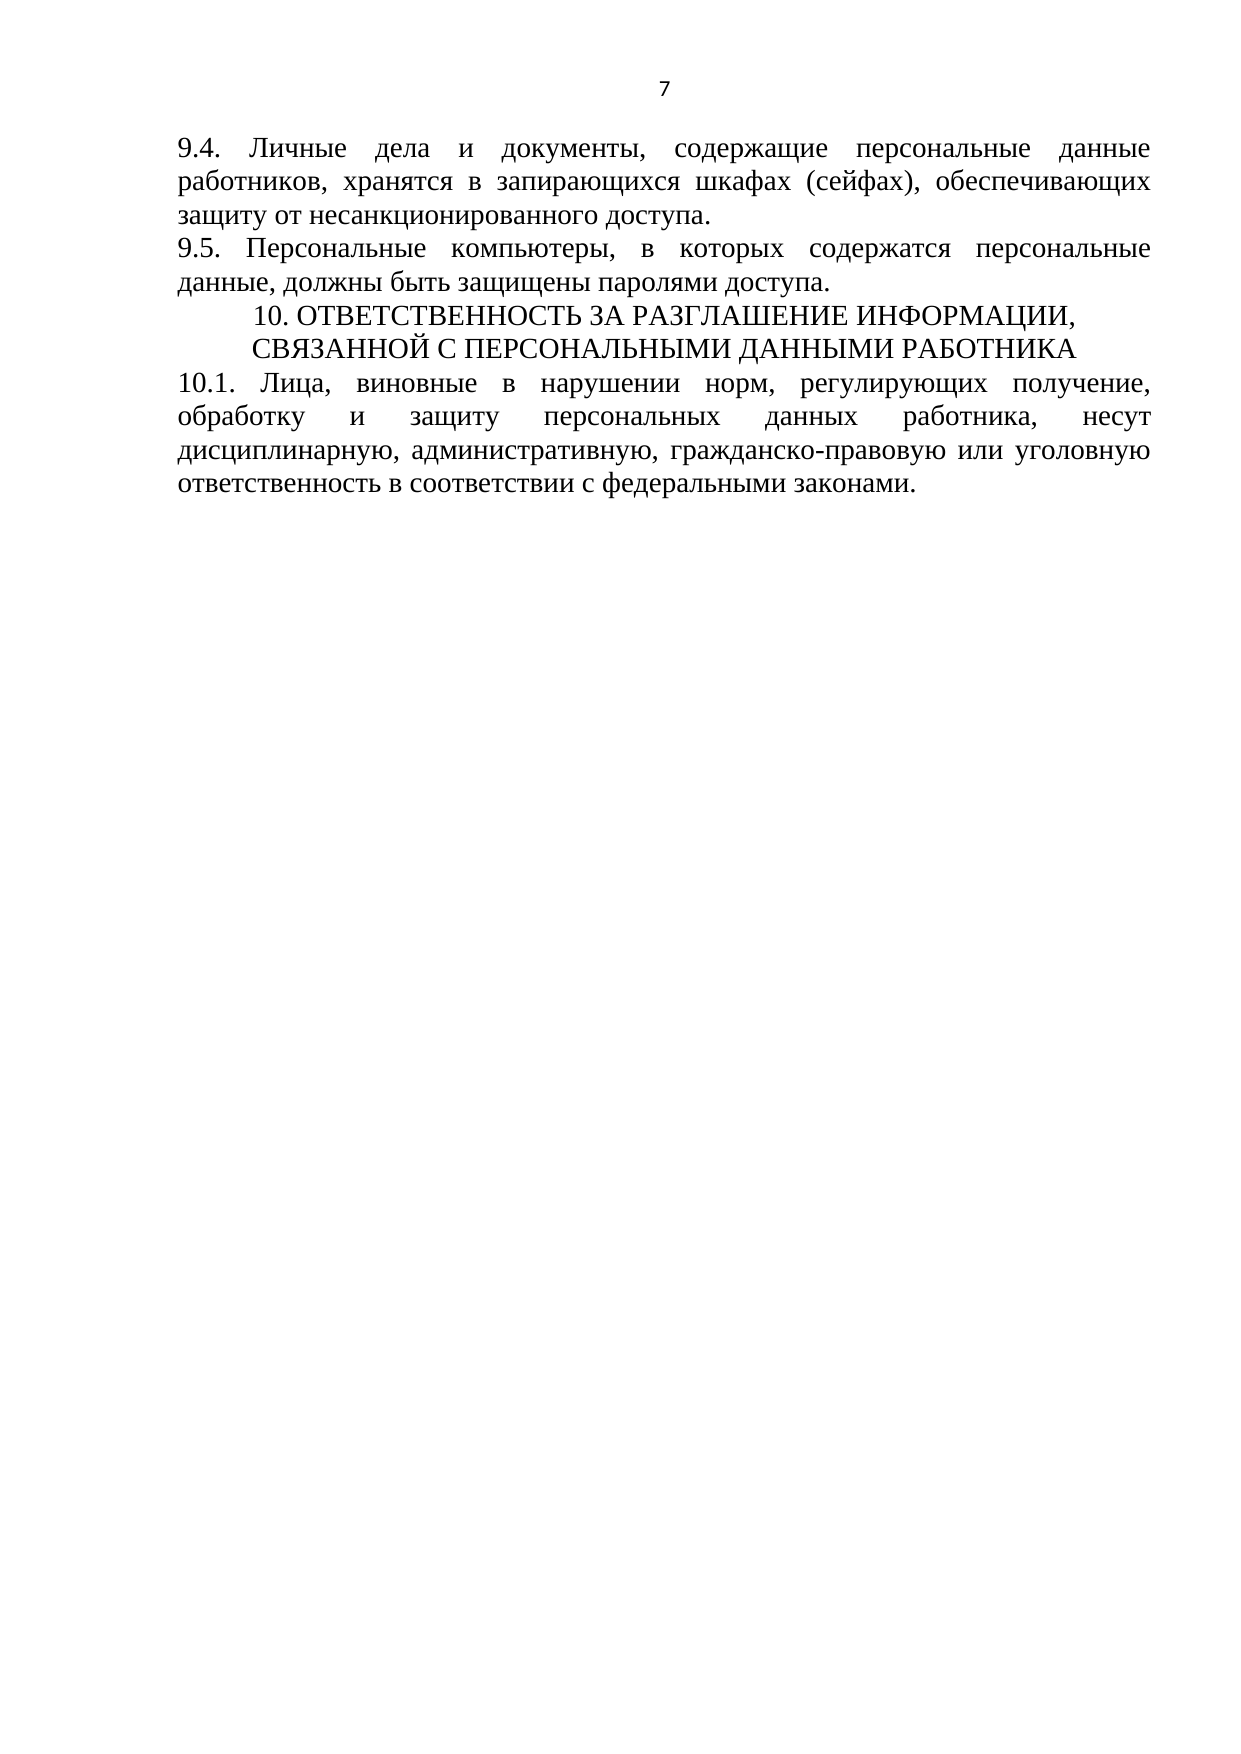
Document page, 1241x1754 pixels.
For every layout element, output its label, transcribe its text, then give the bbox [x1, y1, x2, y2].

text 9.4. Личные дела и документы, содержащие персональные данные работников, хранятся в запирающихся шкафах (сейфах), обеспечивающих защиту от несанкционированного доступа. [177, 130, 1152, 231]
text 9.5. Персональные компьютеры, в которых содержатся персональные данные, должны быть защищены паролями доступа. [177, 231, 1152, 298]
text 10. ОТВЕТСТВЕННОСТЬ ЗА РАЗГЛАШЕНИЕ ИНФОРМАЦИИ, [177, 298, 1152, 331]
text 10.1. Лица, виновные в нарушении норм, регулирующих получение, обработку и защиту персональных данных работника, несут дисциплинарную, административную, гражданско-правовую или уголовную ответственность в соответствии с федеральными законами. [177, 365, 1152, 499]
text СВЯЗАННОЙ С ПЕРСОНАЛЬНЫМИ ДАННЫМИ РАБОТНИКА [177, 331, 1152, 365]
